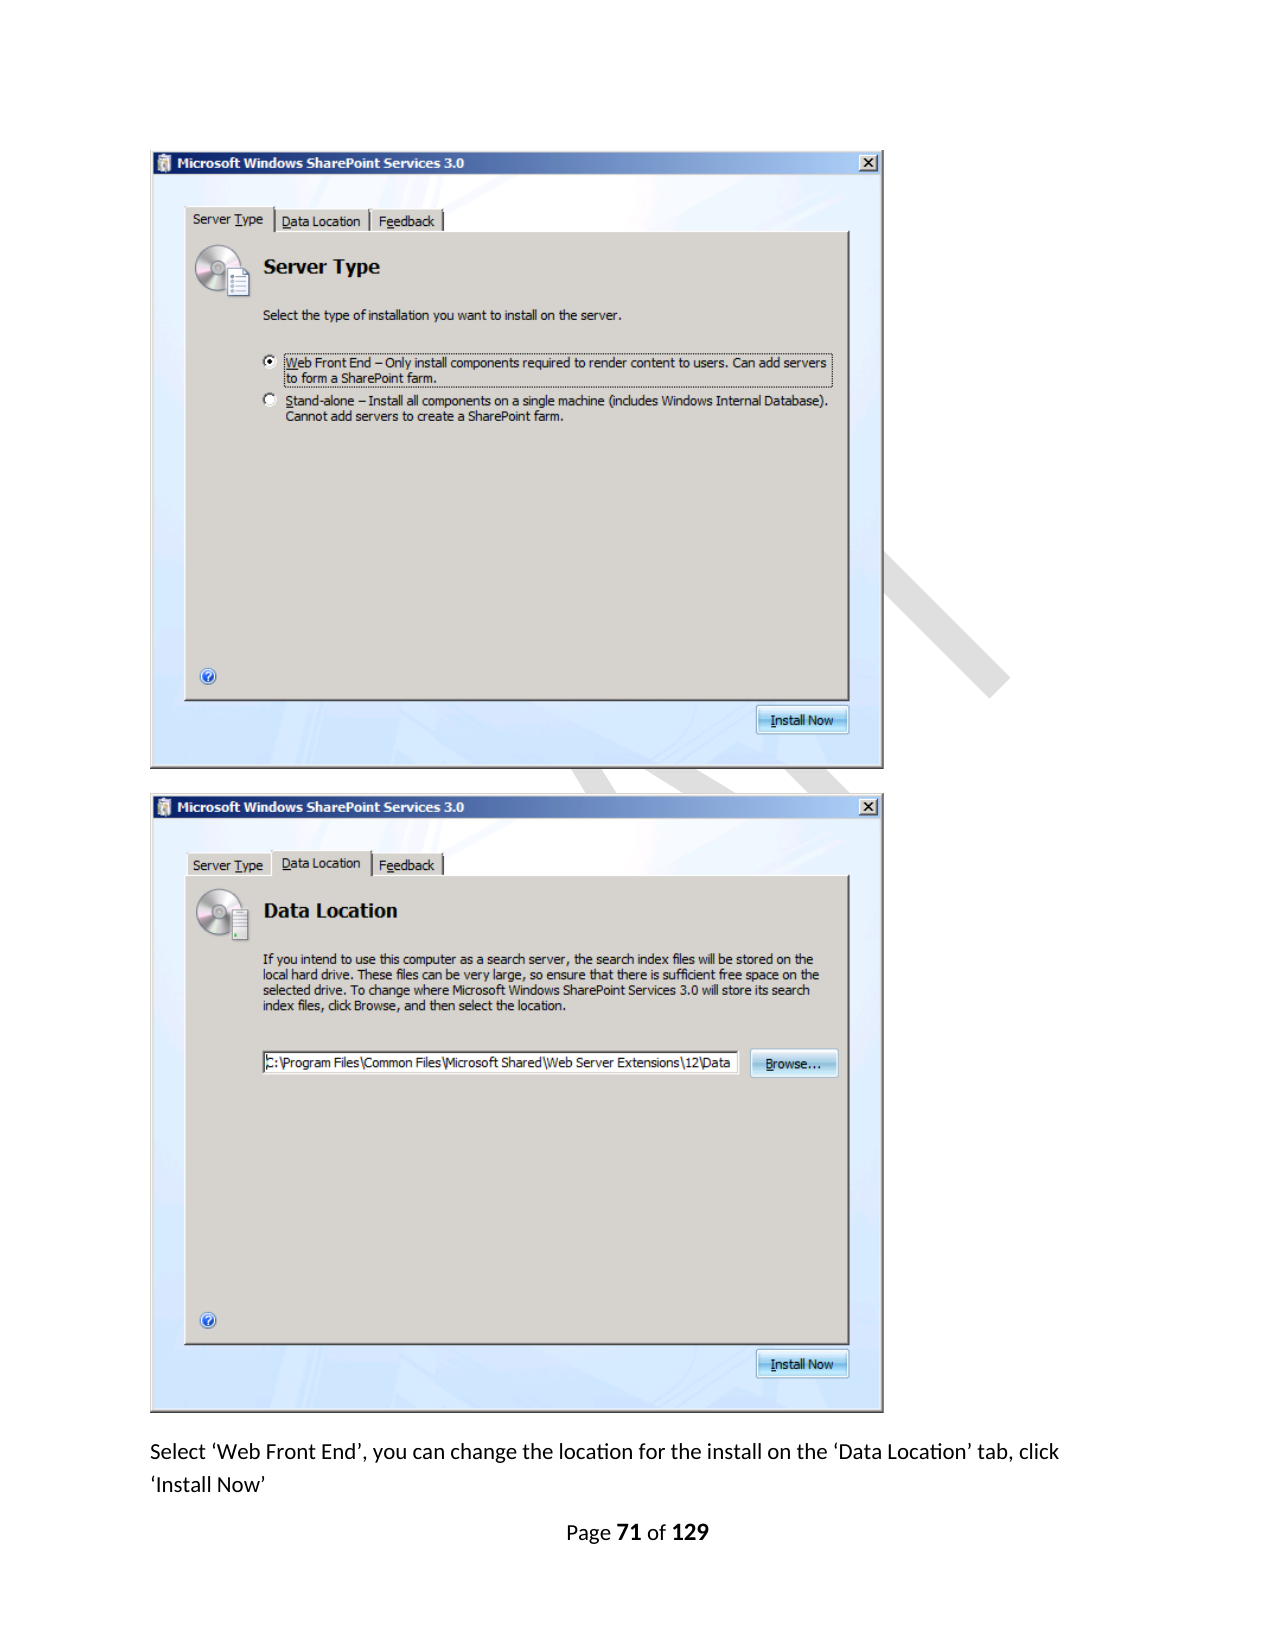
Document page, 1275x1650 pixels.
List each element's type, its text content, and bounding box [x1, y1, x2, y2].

picture [150, 793, 884, 1413]
picture [150, 150, 884, 769]
text Select ‘Web Front End’, you can change the location for the install on the ‘Data Location’ tab, click ‘Install Now’ [150, 1437, 1125, 1498]
